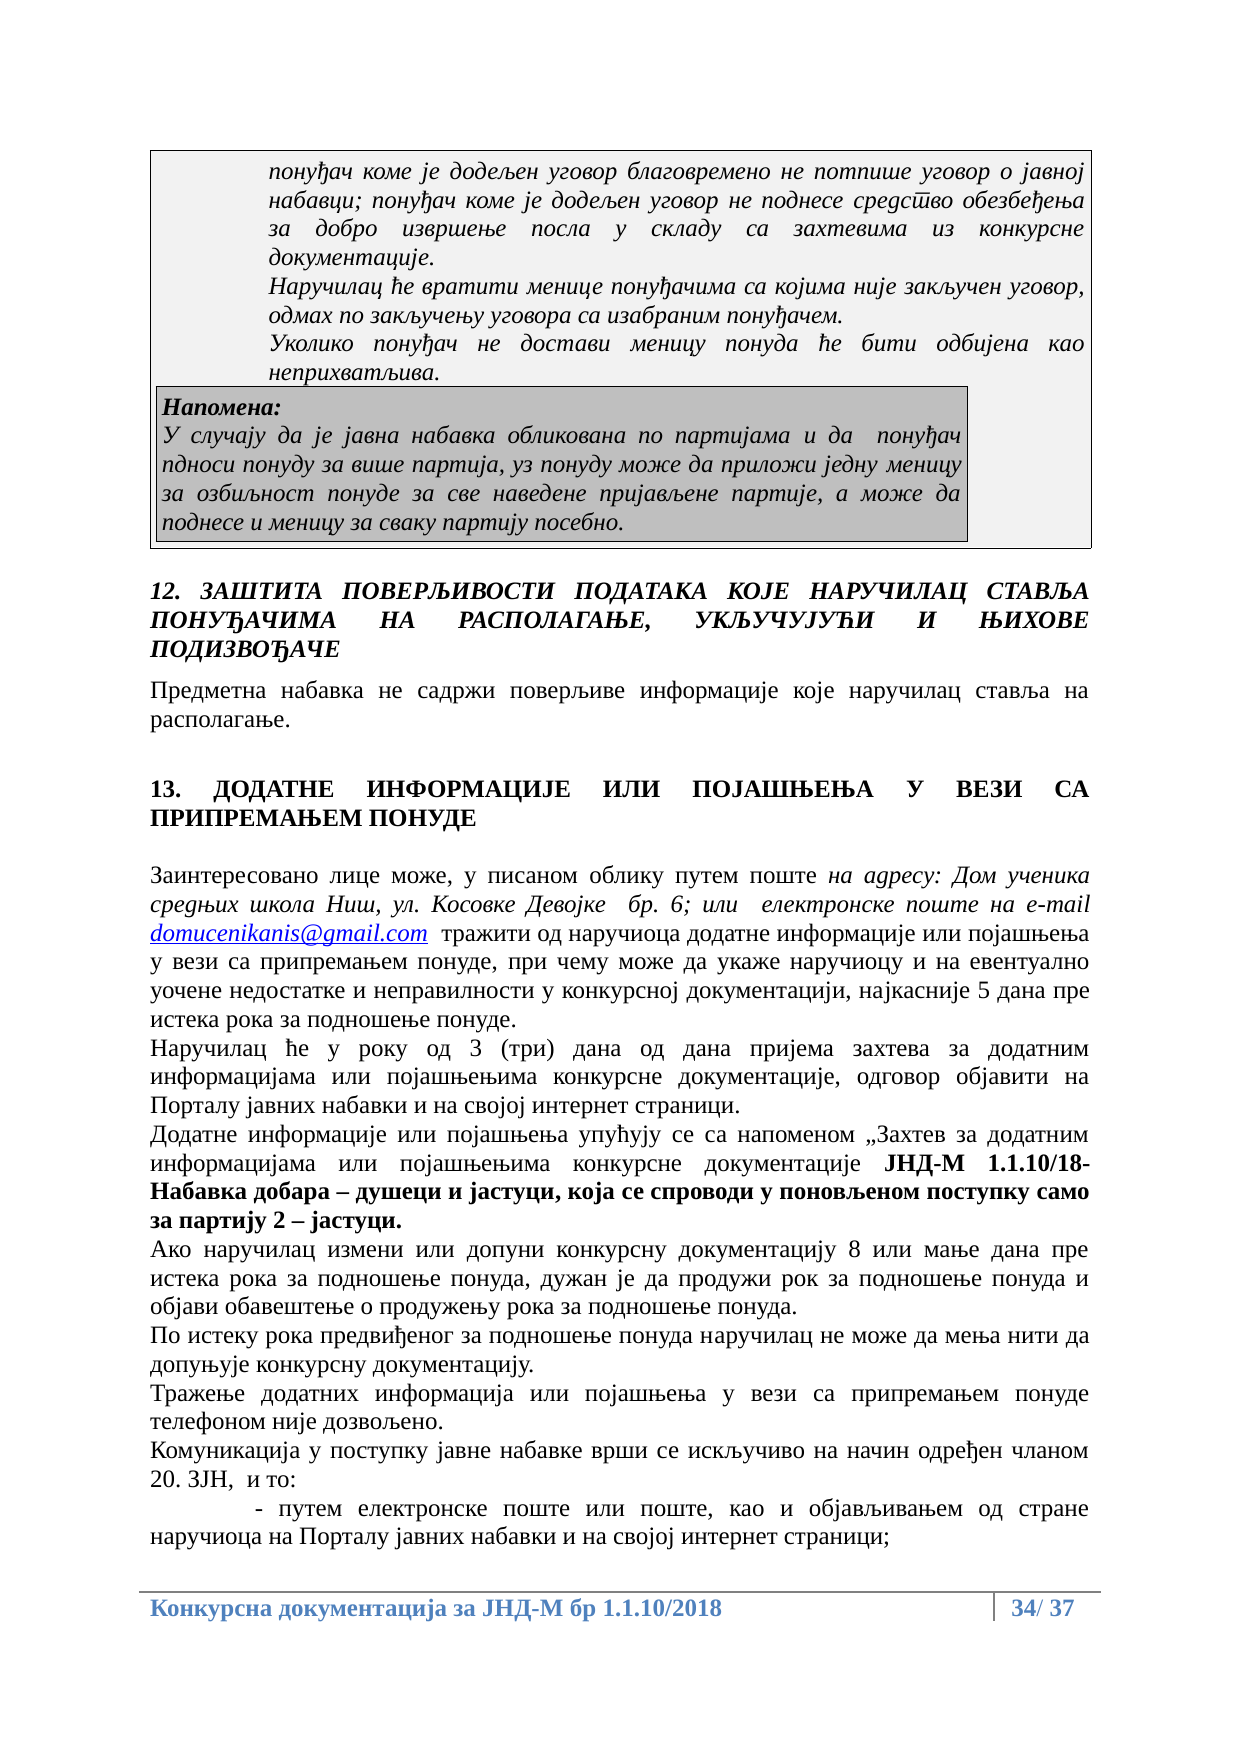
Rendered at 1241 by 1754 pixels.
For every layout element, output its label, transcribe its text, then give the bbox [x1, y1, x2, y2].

text - путем електронске поште или поште, као и објављивањем од стране наручиоца на Порталу јавних набавки и на својој интернет страници; [150, 1493, 1090, 1550]
text Комуникација у поступку јавне набавке врши се искључиво на начин одређен чланом 20. ЗЈН, и то: [150, 1435, 1090, 1493]
text Наручилац ће у року од 3 (три) дана од дана пријема захтева за додатним информацијама или појашњењима конкурсне документације, одговор објавити на Порталу јавних набавки и на својој интернет страници. [150, 1033, 1090, 1119]
text 12. ЗАШТИТА ПОВЕРЉИВОСТИ ПОДАТАКА КОЈЕ НАРУЧИЛАЦ СТАВЉА ПОНУЂАЧИМА НА РАСПОЛАГАЊЕ, УКЉУЧУЈУЋИ И ЊИХОВЕ ПОДИЗВОЂАЧЕ [150, 576, 1090, 663]
text Заинтересовано лице може, у писаном облику путем поште на адресу: Дом ученика средњих школа Ниш, ул. Косовке Девојке бр. 6; или електронске поште на e-mail domucenikanis@gmail.com тражити од наручиоца додатне информације или појашњења у вези са припремањем понуде, при чему може да укаже наручиоцу и на евентуално уочене недостатке и неправилности у конкурсној документацији, најкасније 5 дана пре истека рока за подношење понуде. [150, 860, 1090, 1033]
text Предметна набавка не садржи поверљиве информације које наручилац ставља на располагање. [150, 675, 1090, 733]
text 13. ДОДАТНЕ ИНФОРМАЦИЈЕ ИЛИ ПОЈАШЊЕЊА У ВЕЗИ СА ПРИПРЕМАЊЕМ ПОНУДЕ [150, 774, 1090, 831]
text По истеку рока предвиђеног за подношење понуда наручилац не може да мења нити да допуњује конкурсну документацију. [150, 1320, 1090, 1378]
text Тражење додатних информација или појашњења у вези са припремањем понуде телефоном није дозвољено. [150, 1378, 1090, 1435]
text Ако наручилац измени или допуни конкурсну документацију 8 или мање дана пре истека рока за подношење понуда, дужан је да продужи рок за подношење понуда и објави обавештење о продужењу рока за подношење понуда. [150, 1234, 1090, 1320]
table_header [151, 151, 1091, 547]
text Додатне информације или појашњења упућују се са напоменом „Захтев за додатним информацијама или појашњењима конкурсне документације ЈНД-М 1.1.10/18- Набавка добара – душеци и јастуци, која се спроводи у поновљеном поступку само за партију 2 – јастуци. [150, 1119, 1090, 1234]
